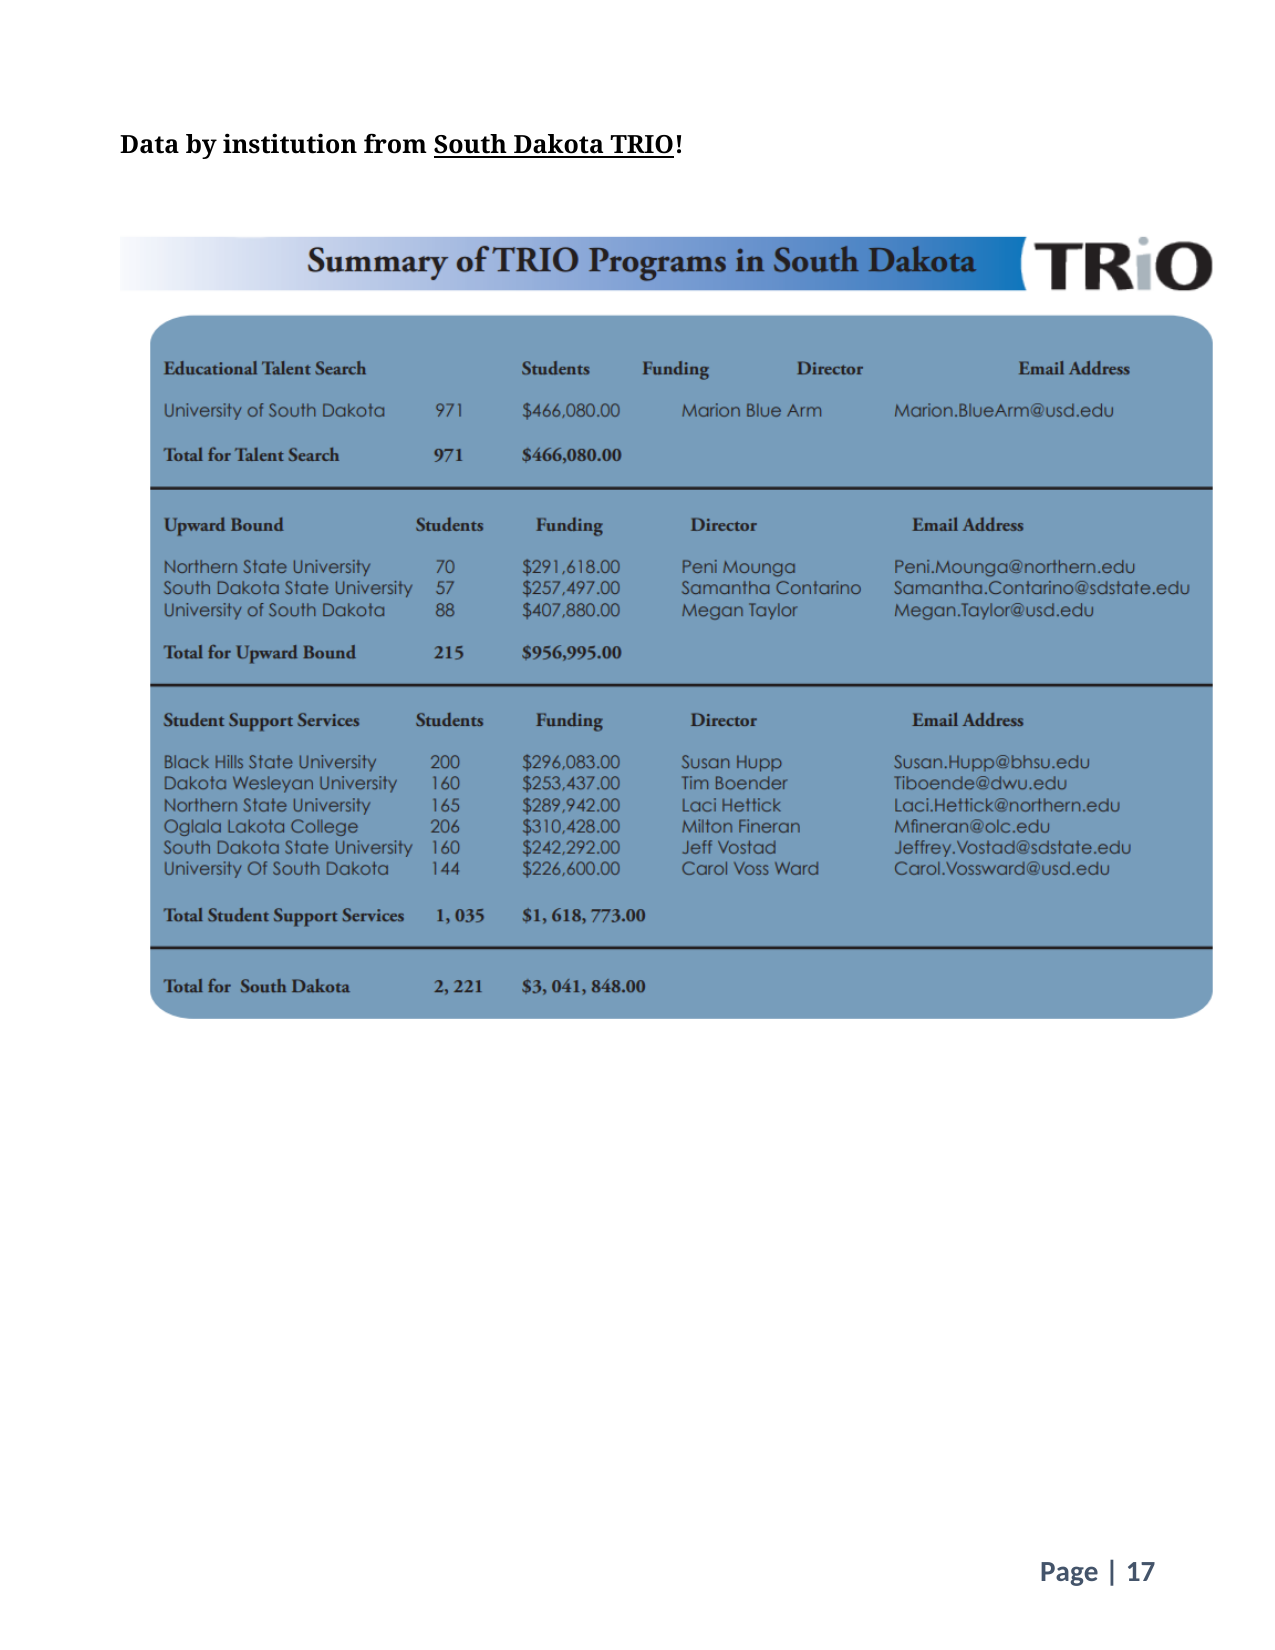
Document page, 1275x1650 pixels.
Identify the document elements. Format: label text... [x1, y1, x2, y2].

text Data by institution from South Dakota TRIO! [120, 127, 1155, 161]
picture [120, 198, 1253, 1041]
